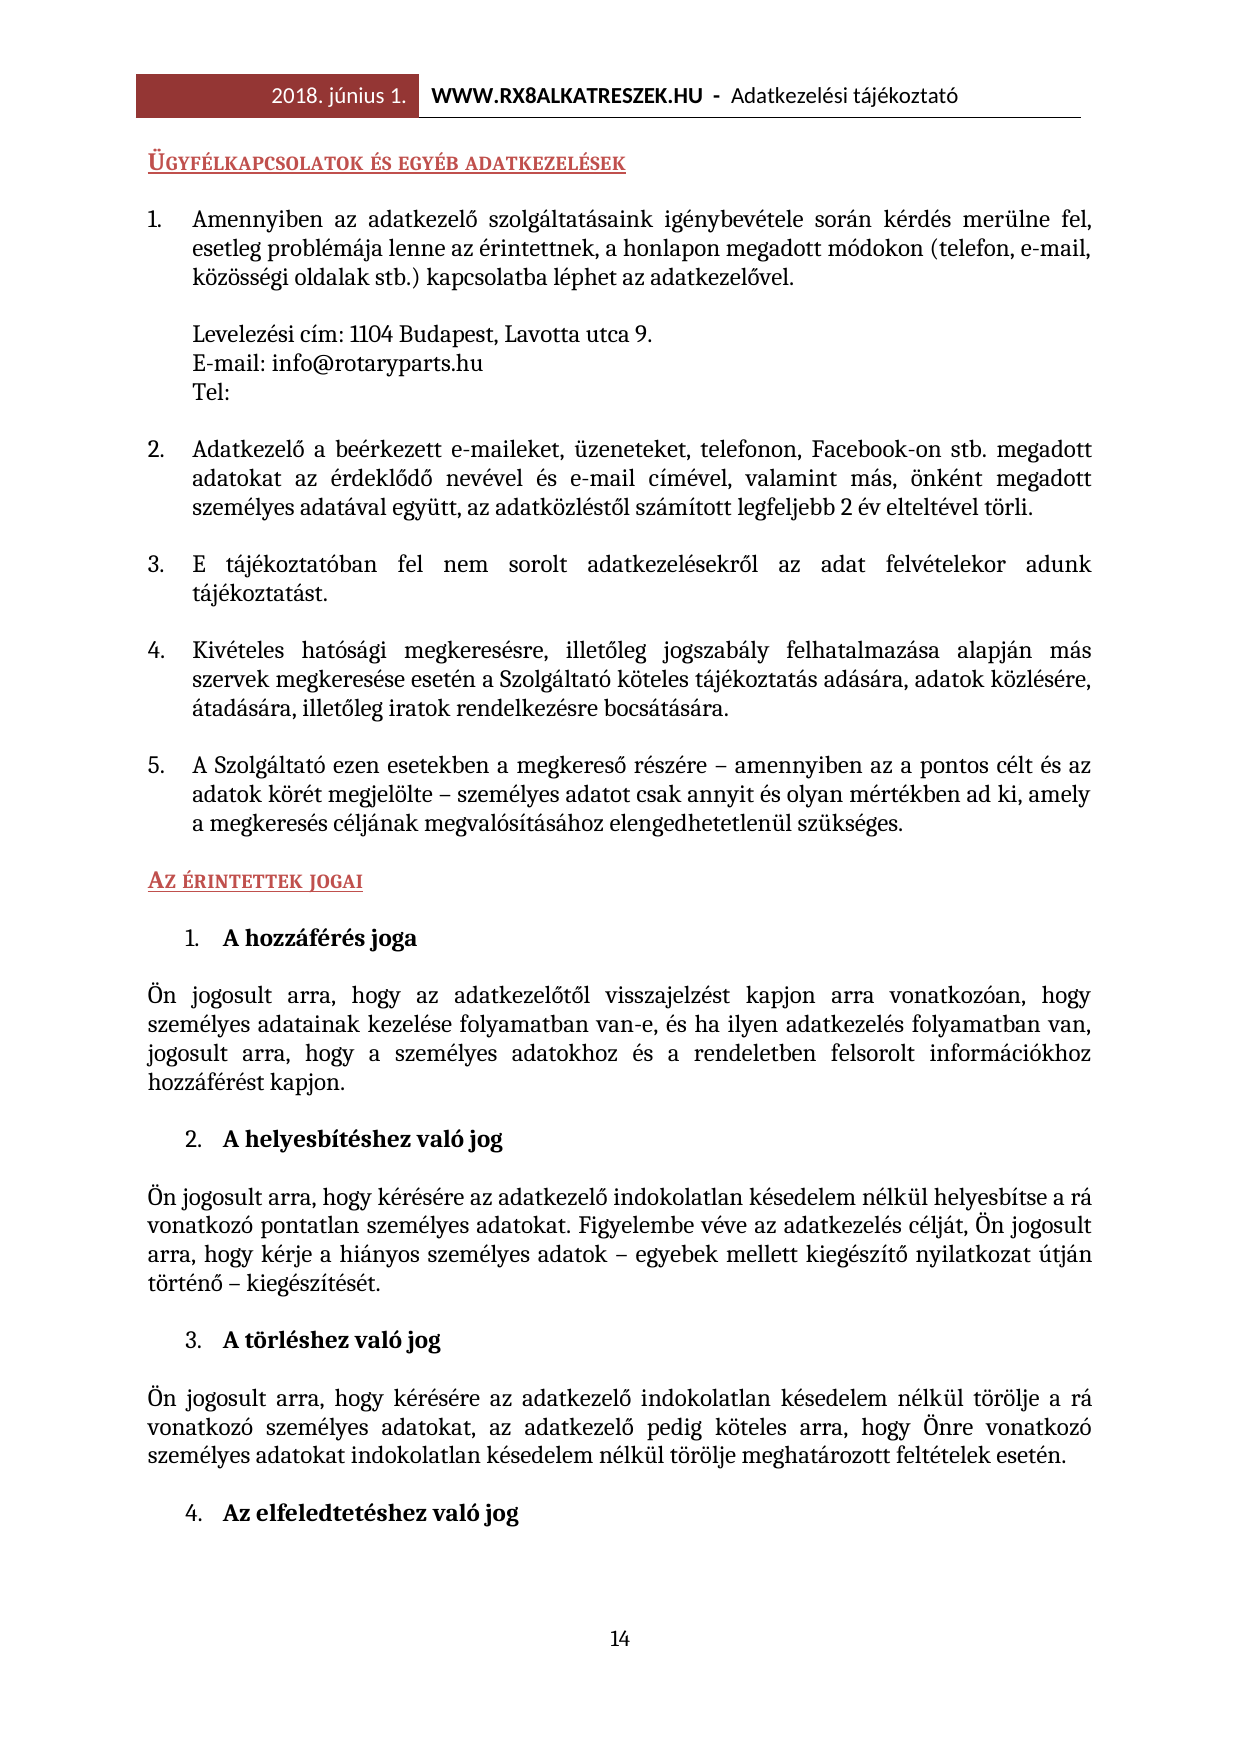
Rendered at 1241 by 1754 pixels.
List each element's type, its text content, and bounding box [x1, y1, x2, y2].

list A Szolgáltató ezen esetekben a megkereső részére – amennyiben az a pontos célt és az adatok körét megjelölte – személyes adatot csak annyit és olyan mértékben ad ki, amely a megkeresés céljának megvalósításához elengedhetetlenül szükséges. [148, 751, 1093, 838]
list Amennyiben az adatkezelő szolgáltatásaink igénybevétele során kérdés merülne fel, esetleg problémája lenne az érintettnek, a honlapon megadott módokon (telefon, e-mail, közösségi oldalak stb.) kapcsolatba léphet az adatkezelővel. [148, 205, 1093, 291]
list A helyesbítéshez való jog [185, 1125, 1093, 1154]
text Ön jogosult arra, hogy kérésére az adatkezelő indokolatlan késedelem nélkül helyesbítse a rá vonatkozó pontatlan személyes adatokat. Figyelembe véve az adatkezelés célját, Ön jogosult arra, hogy kérje a hiányos személyes adatok – egyebek mellett kiegészítő nyilatkozat útján történő – kiegészítését. [148, 1183, 1093, 1298]
list E tájékoztatóban fel nem sorolt adatkezelésekről az adat felvételekor adunk tájékoztatást. [148, 550, 1093, 608]
list Kivételes hatósági megkeresésre, illetőleg jogszabály felhatalmazása alapján más szervek megkeresése esetén a Szolgáltató köteles tájékoztatás adására, adatok közlésére, átadására, illetőleg iratok rendelkezésre bocsátására. [148, 636, 1093, 723]
text Levelezési cím: 1104 Budapest, Lavotta utca 9. E-mail: info@rotaryparts.hu [192, 320, 1093, 378]
text Ön jogosult arra, hogy az adatkezelőtől visszajelzést kapjon arra vonatkozóan, hogy személyes adatainak kezelése folyamatban van-e, és ha ilyen adatkezelés folyamatban van, jogosult arra, hogy a személyes adatokhoz és a rendeletben felsorolt információkhoz hozzáférést kapjon. [148, 981, 1093, 1096]
text Ügyfélkapcsolatok és egyéb adatkezelések [148, 148, 1093, 176]
list A törléshez való jog [185, 1326, 1093, 1355]
list Adatkezelő a beérkezett e-maileket, üzeneteket, telefonon, Facebook-on stb. megadott adatokat az érdeklődő nevével és e-mail címével, valamint más, önként megadott személyes adatával együtt, az adatközléstől számított legfeljebb 2 év elteltével törli. [148, 435, 1093, 521]
text Tel: [192, 378, 1093, 406]
text Ön jogosult arra, hogy kérésére az adatkezelő indokolatlan késedelem nélkül törölje a rá vonatkozó személyes adatokat, az adatkezelő pedig köteles arra, hogy Önre vonatkozó személyes adatokat indokolatlan késedelem nélkül törölje meghatározott feltételek esetén. [148, 1384, 1093, 1470]
list Az elfeledtetéshez való jog [185, 1499, 1093, 1528]
list A hozzáférés joga [185, 924, 1093, 953]
text Az érintettek jogai [148, 866, 1093, 895]
